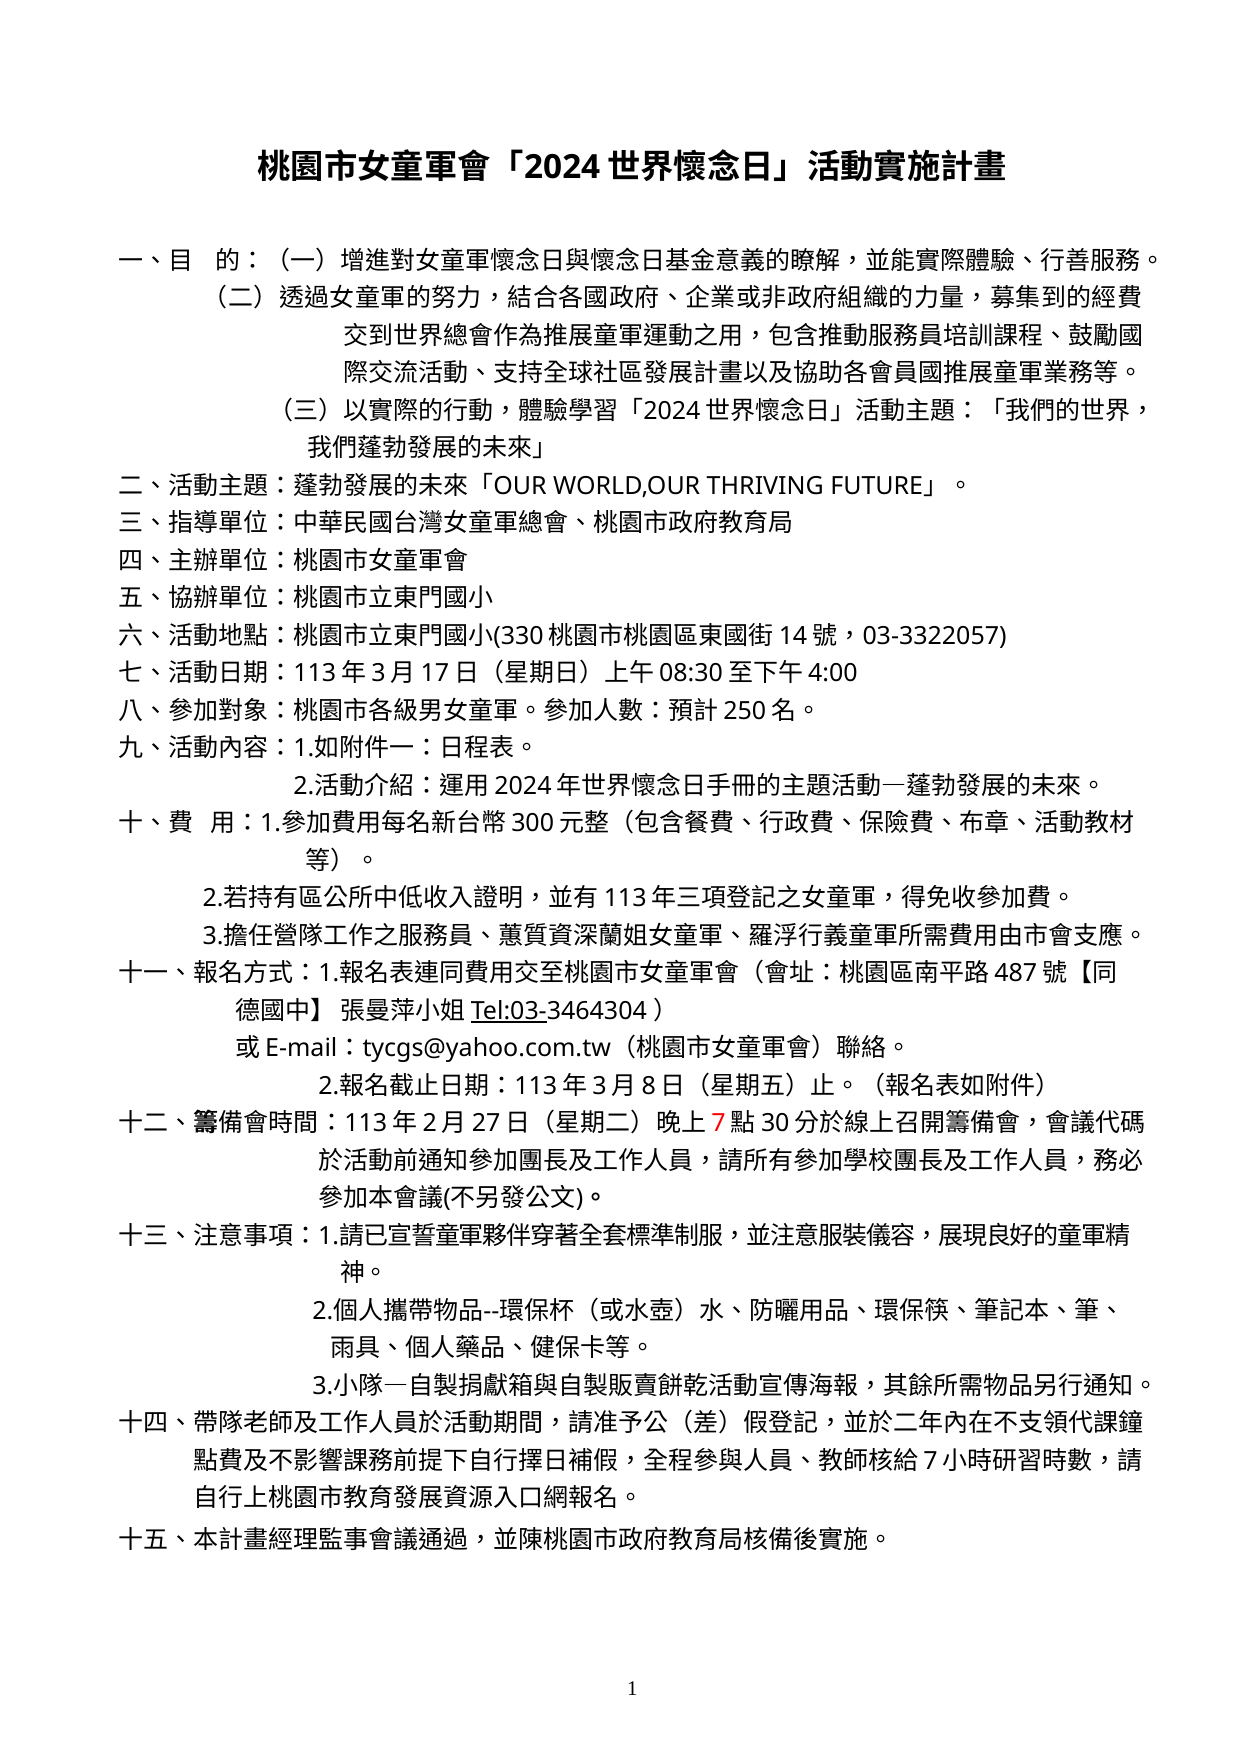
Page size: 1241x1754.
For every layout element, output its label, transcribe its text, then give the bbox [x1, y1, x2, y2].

text 十、費 用：1.參加費用每名新台幣300元整（包含餐費、行政費、保險費、布章、活動教材等）。 [118, 802, 1146, 877]
text 3.擔任營隊工作之服務員、蕙質資深蘭姐女童軍、羅浮行義童軍所需費用由市會支應。 [118, 914, 1146, 952]
text 2.若持有區公所中低收入證明，並有113年三項登記之女童軍，得免收參加費。 [118, 877, 1146, 914]
text 或E-mail：tycgs@yahoo.com.tw（桃園市女童軍會）聯絡。 [118, 1027, 1146, 1064]
text 八、參加對象：桃園市各級男女童軍。參加人數：預計250名。 [118, 689, 1146, 727]
text 七、活動日期：113年3月17日（星期日）上午08:30至下午4:00 [118, 652, 1146, 689]
text 一、目 的：（一）增進對女童軍懷念日與懷念日基金意義的瞭解，並能實際體驗、行善服務。 [118, 239, 1146, 277]
text （三）以實際的行動，體驗學習「2024世界懷念日」活動主題：「我們的世界， [268, 389, 1146, 427]
text 二、活動主題：蓬勃發展的未來「OUR WORLD,OUR THRIVING FUTURE」。 [118, 464, 1146, 502]
text 3.小隊—自製捐獻箱與自製販賣餅乾活動宣傳海報，其餘所需物品另行通知。 [306, 1364, 1146, 1402]
text 十五、本計畫經理監事會議通過，並陳桃園市政府教育局核備後實施。 [118, 1520, 1146, 1555]
text 2.活動介紹：運用2024年世界懷念日手冊的主題活動—蓬勃發展的未來。 [293, 764, 1146, 802]
text 六、活動地點：桃園市立東門國小(330桃園市桃園區東國街14號，03-3322057) [118, 614, 1146, 652]
text 我們蓬勃發展的未來」 [268, 427, 1146, 464]
text 桃園市女童軍會「2024世界懷念日」活動實施計畫 [118, 127, 1146, 202]
text 德國中】 張曼萍小姐Tel:03-3464304 ） [118, 989, 1146, 1027]
text （二）透過女童軍的努力，結合各國政府、企業或非政府組織的力量，募集到的經費交到世界總會作為推展童軍運動之用，包含推動服務員培訓課程、鼓勵國際交流活動、支持全球社區發展計畫以及協助各會員國推展童軍業務等。 [118, 277, 1146, 389]
text 四、主辦單位：桃園市女童軍會 [118, 539, 1146, 577]
text 2.報名截止日期：113年3月8日（星期五）止。（報名表如附件） [293, 1064, 1146, 1102]
text 三、指導單位：中華民國台灣女童軍總會、桃園市政府教育局 [118, 502, 1146, 539]
text 十四、帶隊老師及工作人員於活動期間，請准予公（差）假登記，並於二年內在不支領代課鐘點費及不影響課務前提下自行擇日補假，全程參與人員、教師核給7小時研習時數，請自行上桃園市教育發展資源入口網報名。 [118, 1402, 1146, 1514]
text 十二、籌備會時間：113年2月27日（星期二）晚上7點30分於線上召開籌備會，會議代碼於活動前通知參加團長及工作人員，請所有參加學校團長及工作人員，務必參加本會議(不另發公文)。 [118, 1102, 1146, 1214]
text 十一、報名方式：1.報名表連同費用交至桃園市女童軍會（會址：桃園區南平路487號【同 [118, 952, 1146, 989]
text 五、協辦單位：桃園市立東門國小 [118, 577, 1146, 614]
text 2.個人攜帶物品--環保杯（或水壺）水、防曬用品、環保筷、筆記本、筆、雨具、個人藥品、健保卡等。 [306, 1289, 1146, 1364]
text 十三、注意事項：1.請已宣誓童軍夥伴穿著全套標準制服，並注意服裝儀容，展現良好的童軍精神。 [118, 1214, 1146, 1289]
text 九、活動內容：1.如附件一：日程表。 [118, 727, 1146, 764]
